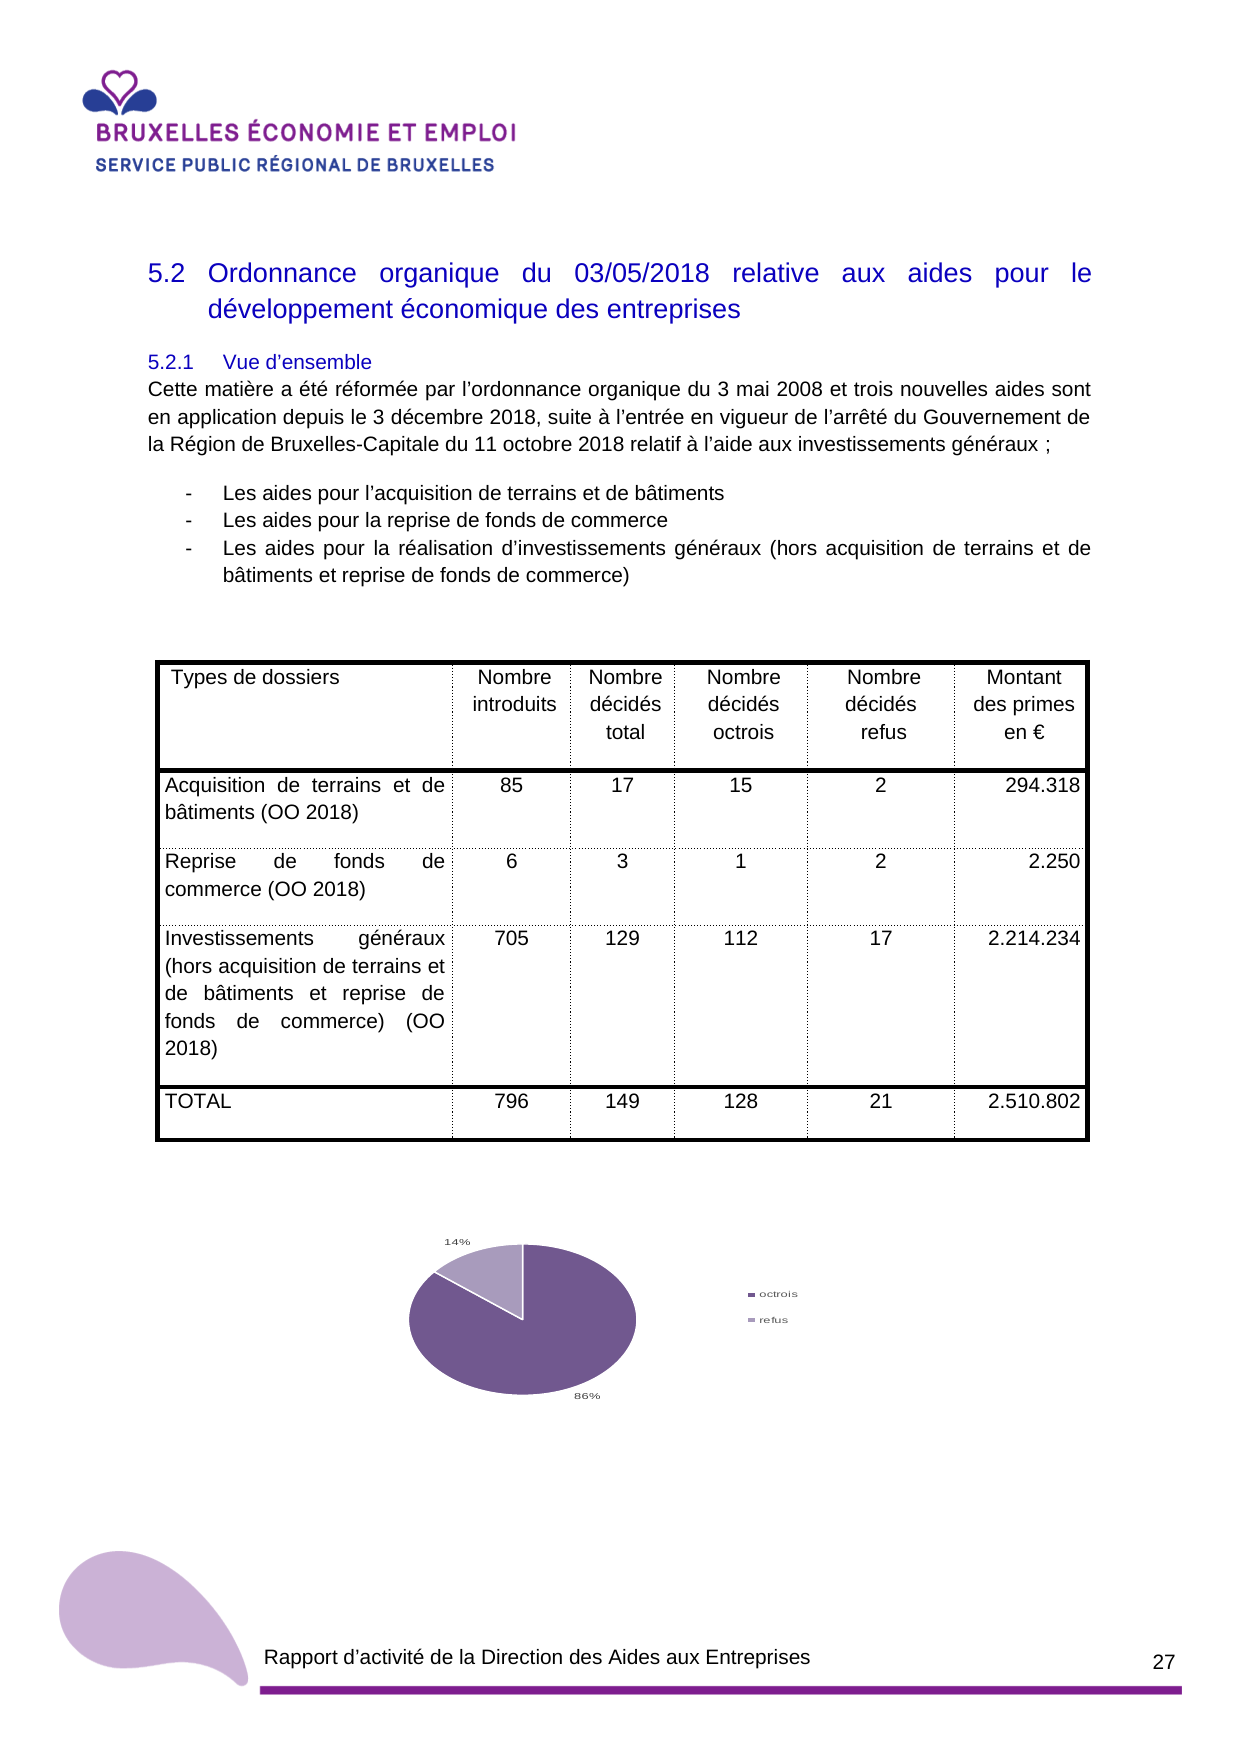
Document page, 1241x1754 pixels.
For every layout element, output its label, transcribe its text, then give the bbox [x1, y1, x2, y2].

table_cell Acquisition de terrains et de bâtiments (OO 2018) [160, 773, 452, 848]
table_header Montant des primes en € [955, 665, 1085, 768]
table_cell 128 [674, 1089, 807, 1138]
table_cell 112 [674, 925, 807, 1084]
table_cell 2 [807, 848, 954, 925]
table_cell 17 [807, 925, 954, 1084]
table_cell 2.510.802 [955, 1089, 1085, 1138]
table_cell 2.250 [955, 848, 1085, 925]
table_cell 705 [453, 925, 571, 1084]
table_header Nombre décidés total [571, 665, 674, 768]
picture [0, 0, 1241, 191]
table_cell 149 [571, 1089, 674, 1138]
table_cell 2 [807, 773, 954, 848]
table_cell Reprise de fonds de commerce (OO 2018) [160, 848, 452, 925]
picture [0, 1542, 1241, 1754]
table_cell 294.318 [955, 773, 1085, 848]
table_cell 2.214.234 [955, 925, 1085, 1084]
table_cell 85 [453, 773, 571, 848]
table_cell 129 [571, 925, 674, 1084]
table_cell 796 [453, 1089, 571, 1138]
table_header Types de dossiers [160, 665, 452, 768]
table_cell 1 [674, 848, 807, 925]
table_cell Investissements généraux (hors acquisition de terrains et de bâtiments et reprise de fonds de commerce) (OO 2018) [160, 925, 452, 1084]
table_header Nombre décidés refus [807, 665, 954, 768]
subtitle Vue d’ensemble [148, 350, 1092, 374]
subtitle Ordonnance organique du 03/05/2018 relative aux aides pour le développement économique des entreprises [148, 257, 1092, 324]
table_cell 15 [674, 773, 807, 848]
table_header Nombre introduits [453, 665, 571, 768]
table_cell 6 [453, 848, 571, 925]
list Les aides pour l’acquisition de terrains et de bâtiments [185, 481, 1092, 504]
table_cell 21 [807, 1089, 954, 1138]
table_cell TOTAL [160, 1089, 452, 1138]
table_cell 17 [571, 773, 674, 848]
table_cell 3 [571, 848, 674, 925]
list Les aides pour la réalisation d’investissements généraux (hors acquisition de terrains et de bâtiments et reprise de fonds de commerce) [185, 536, 1092, 587]
text Cette matière a été réformée par l’ordonnance organique du 3 mai 2008 et trois nouvelles aides sont en application depuis le 3 décembre 2018, suite à l’entrée en vigueur de l’arrêté du Gouvernement de la Région de Bruxelles-Capitale du 11 octobre 2018 relatif à l’aide aux investissements généraux ; [148, 377, 1092, 456]
table_header Nombre décidés octrois [674, 665, 807, 768]
list Les aides pour la reprise de fonds de commerce [185, 508, 1092, 532]
